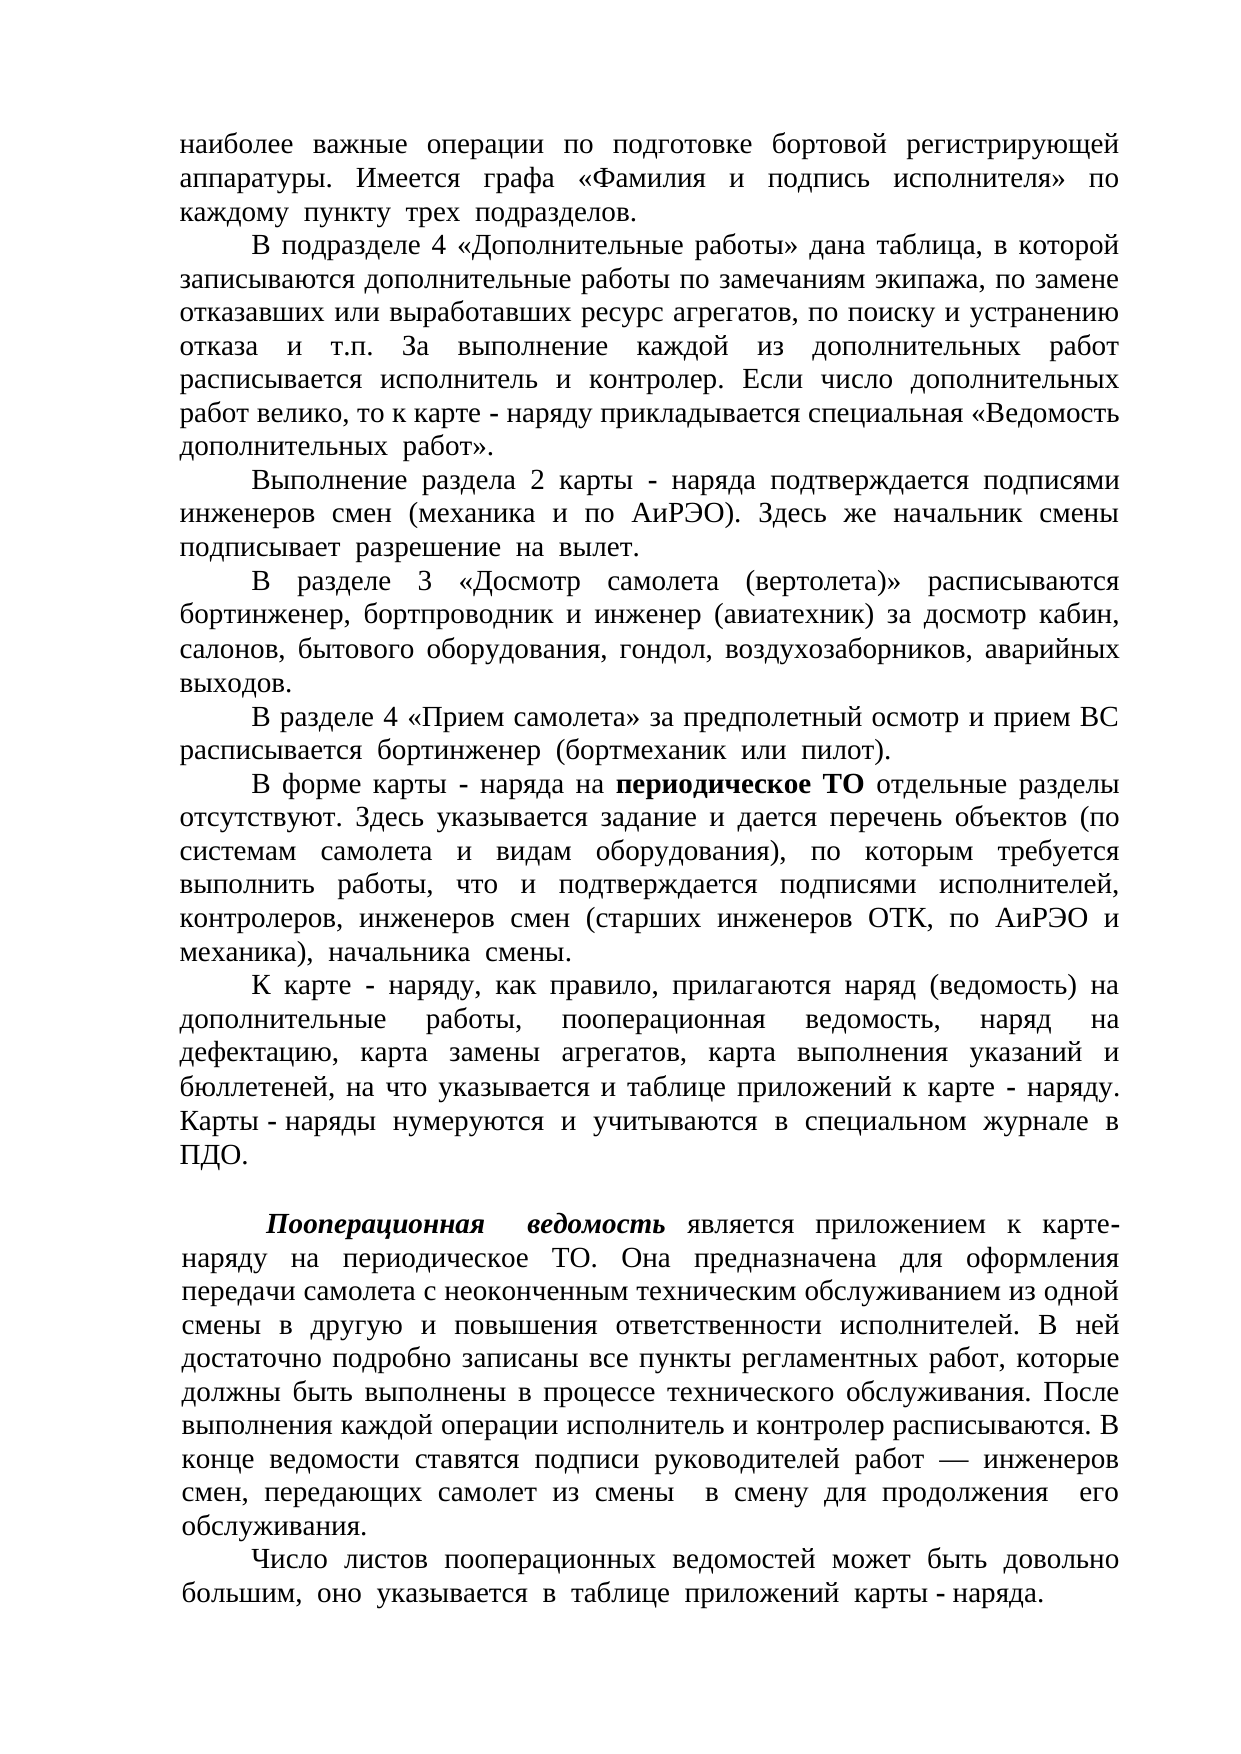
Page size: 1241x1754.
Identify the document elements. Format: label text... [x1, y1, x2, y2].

text В разделе 4 «Прием самолета» за предполетный осмотр и прием ВС расписывается бортинженер (бортмеханик или пилот). [179, 699, 1120, 766]
text К карте - наряду, как правило, прилагаются наряд (ведомость) на дополнительные работы, пооперационная ведомость, наряд на дефектацию, карта замены агрегатов, карта выполнения указаний и бюллетеней, на что указывается и таблице приложений к карте - наряду. Карты - наряды нумеруются и учитываются в специальном журнале в ПДО. [179, 967, 1120, 1171]
text Число листов пооперационных ведомостей может быть довольно большим, оно указывается в таблице приложений карты - наряда. [181, 1542, 1120, 1609]
text В форме карты - наряда на периодическое ТО отдельные разделы отсутствуют. Здесь указывается задание и дается перечень объектов (по системам самолета и видам оборудования), по которым требуется выполнить работы, что и подтверждается подписями исполнителей, контролеров, инженеров смен (старших инженеров ОТК, по АиРЭО и механика), начальника смены. [179, 766, 1120, 967]
text Выполнение раздела 2 карты - наряда подтверждается подписями инженеров смен (механика и по АиРЭО). Здесь же начальник смены подписывает разрешение на вылет. [179, 462, 1120, 563]
text В разделе 3 «Досмотр самолета (вертолета)» расписываются бортинженер, бортпроводник и инженер (авиатехник) за досмотр кабин, салонов, бытового оборудования, гондол, воздухозаборников, аварийных выходов. [179, 563, 1120, 699]
text В подразделе 4 «Дополнительные работы» дана таблица, в которой записываются дополнительные работы по замечаниям экипажа, по замене отказавших или выработавших ресурс агрегатов, по поиску и устранению отказа и т.п. За выполнение каждой из дополнительных работ расписывается исполнитель и контролер. Если число дополнительных работ велико, то к карте - наряду прикладывается специальная «Ведомость дополнительных работ». [179, 227, 1120, 462]
text Пооперационная ведомость является приложением к карте-наряду на периодическое ТО. Она предназначена для оформления передачи самолета с неоконченным техническим обслуживанием из одной смены в другую и повышения ответственности исполнителей. В ней достаточно подробно записаны все пункты регламентных работ, которые должны быть выполнены в процессе технического обслуживания. После выполнения каждой операции исполнитель и контролер расписываются. В конце ведомости ставятся подписи руководителей работ — инженеров смен, передающих самолет из смены в смену для продолжения его обслуживания. [181, 1206, 1120, 1542]
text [179, 127, 1120, 227]
